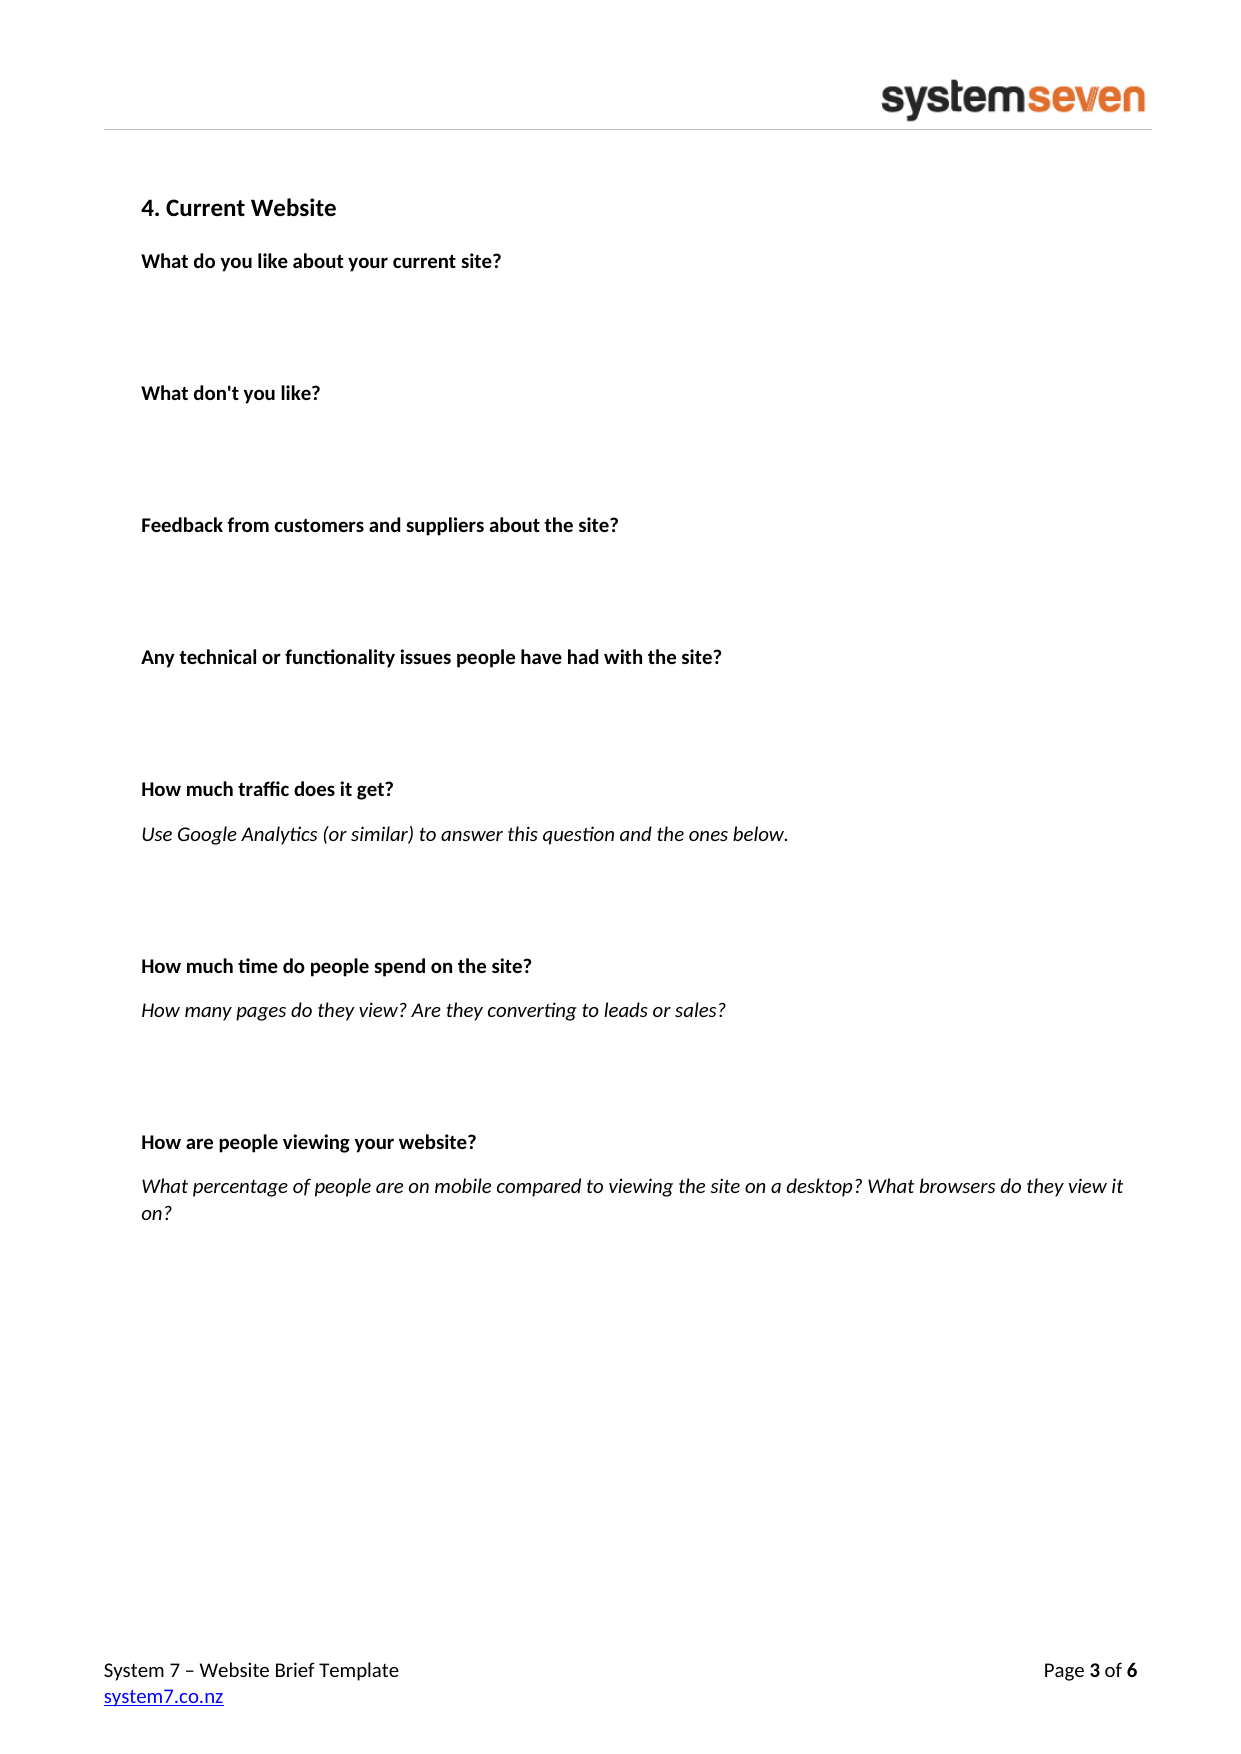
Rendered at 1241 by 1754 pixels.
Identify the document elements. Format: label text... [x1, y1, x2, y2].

text Feedback from customers and suppliers about the site? [141, 512, 1152, 538]
text Any technical or functionality issues people have had with the site? [141, 644, 1152, 670]
text Use Google Analytics (or similar) to answer this question and the ones below. [141, 821, 1152, 846]
text What percentage of people are on mobile compared to viewing the site on a desktop? What browsers do they view it on? [141, 1173, 1152, 1226]
picture [871, 73, 1153, 127]
text How much traffic does it get? [141, 777, 1152, 802]
text How much time do people spend on the site? [141, 953, 1152, 978]
text What don't you like? [141, 380, 1152, 406]
text 4. Current Website [141, 192, 1152, 222]
text What do you like about your current site? [141, 248, 1152, 273]
text How are people viewing your website? [141, 1129, 1152, 1154]
text How many pages do they view? Are they converting to leads or sales? [141, 997, 1152, 1022]
